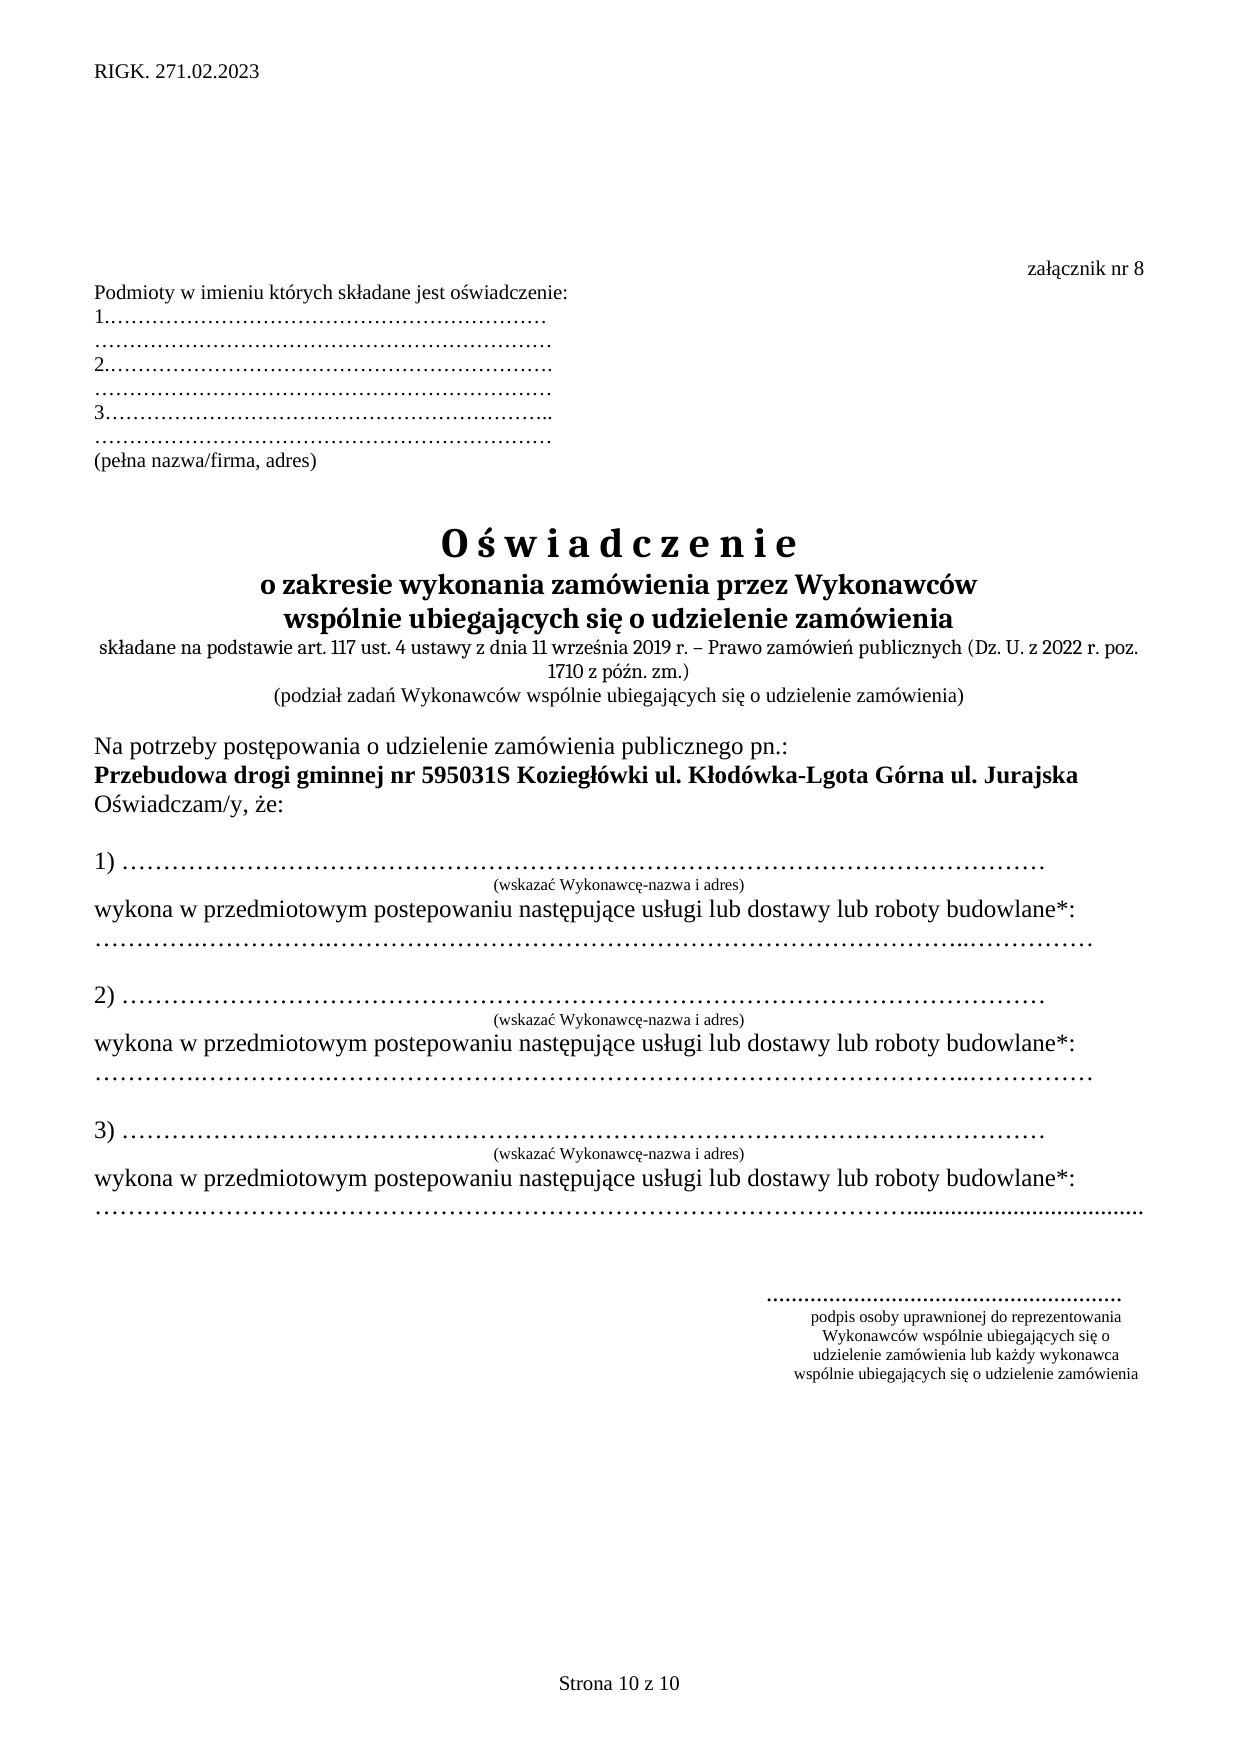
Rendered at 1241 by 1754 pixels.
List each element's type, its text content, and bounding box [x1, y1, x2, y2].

text składane na podstawie art. 117 ust. 4 ustawy z dnia 11 września 2019 r. – Prawo zamówień publicznych (Dz. U. z 2022 r. poz. 1710 z późn. zm.) [94, 635, 1144, 683]
text (wskazać Wykonawcę-nazwa i adres) [94, 1143, 1144, 1163]
text wykona w przedmiotowym postepowaniu następujące usługi lub dostawy lub roboty budowlane*: ………….…………….……………………………………………………………...................................... [94, 1163, 1144, 1220]
text Podmioty w imieniu których składane jest oświadczenie: [94, 280, 1144, 304]
text O ś w i a d c z e n i e [49, 520, 1144, 568]
text ………………………………………………………… [94, 424, 1144, 448]
text ………………………………………………………… [94, 376, 1144, 400]
text o zakresie wykonania zamówienia przez Wykonawców [49, 568, 1144, 602]
text (podział zadań Wykonawców wspólnie ubiegających się o udzielenie zamówienia) [94, 683, 1144, 707]
text 1) ………………………………………………………………………………………………… [94, 846, 1144, 875]
text 3) ………………………………………………………………………………………………… [94, 1115, 1144, 1143]
text (wskazać Wykonawcę-nazwa i adres) [94, 875, 1144, 894]
text 2) ………………………………………………………………………………………………… [94, 981, 1144, 1009]
text Oświadczam/y, że: [94, 789, 1144, 818]
text Na potrzeby postępowania o udzielenie zamówienia publicznego pn.: [94, 731, 1144, 760]
text ………………………………………………………… [94, 328, 1144, 352]
text wykona w przedmiotowym postepowaniu następujące usługi lub dostawy lub roboty budowlane*: ………….…………….…………………………………………………………………..…………… [94, 1028, 1144, 1086]
text wykona w przedmiotowym postepowaniu następujące usługi lub dostawy lub roboty budowlane*: ………….…………….…………………………………………………………………..…………… [94, 894, 1144, 952]
text (wskazać Wykonawcę-nazwa i adres) [94, 1009, 1144, 1028]
text (pełna nazwa/firma, adres) [94, 448, 1144, 472]
text 2.………………………………………………………. [94, 352, 1144, 376]
text Przebudowa drogi gminnej nr 595031S Koziegłówki ul. Kłodówka-Lgota Górna ul. Jurajska [94, 760, 1144, 789]
text 3……………………………………………………….. [94, 400, 1144, 424]
text podpis osoby uprawnionej do reprezentowania Wykonawców wspólnie ubiegających się o udzielenie zamówienia lub każdy wykonawca wspólnie ubiegających się o udzielenie zamówienia [788, 1306, 1144, 1383]
text 1.……………………………………………………… [94, 304, 1144, 328]
text załącznik nr 8 [94, 256, 1144, 280]
text wspólnie ubiegających się o udzielenie zamówienia [49, 602, 1144, 635]
text ......................................................... [744, 1278, 1144, 1306]
